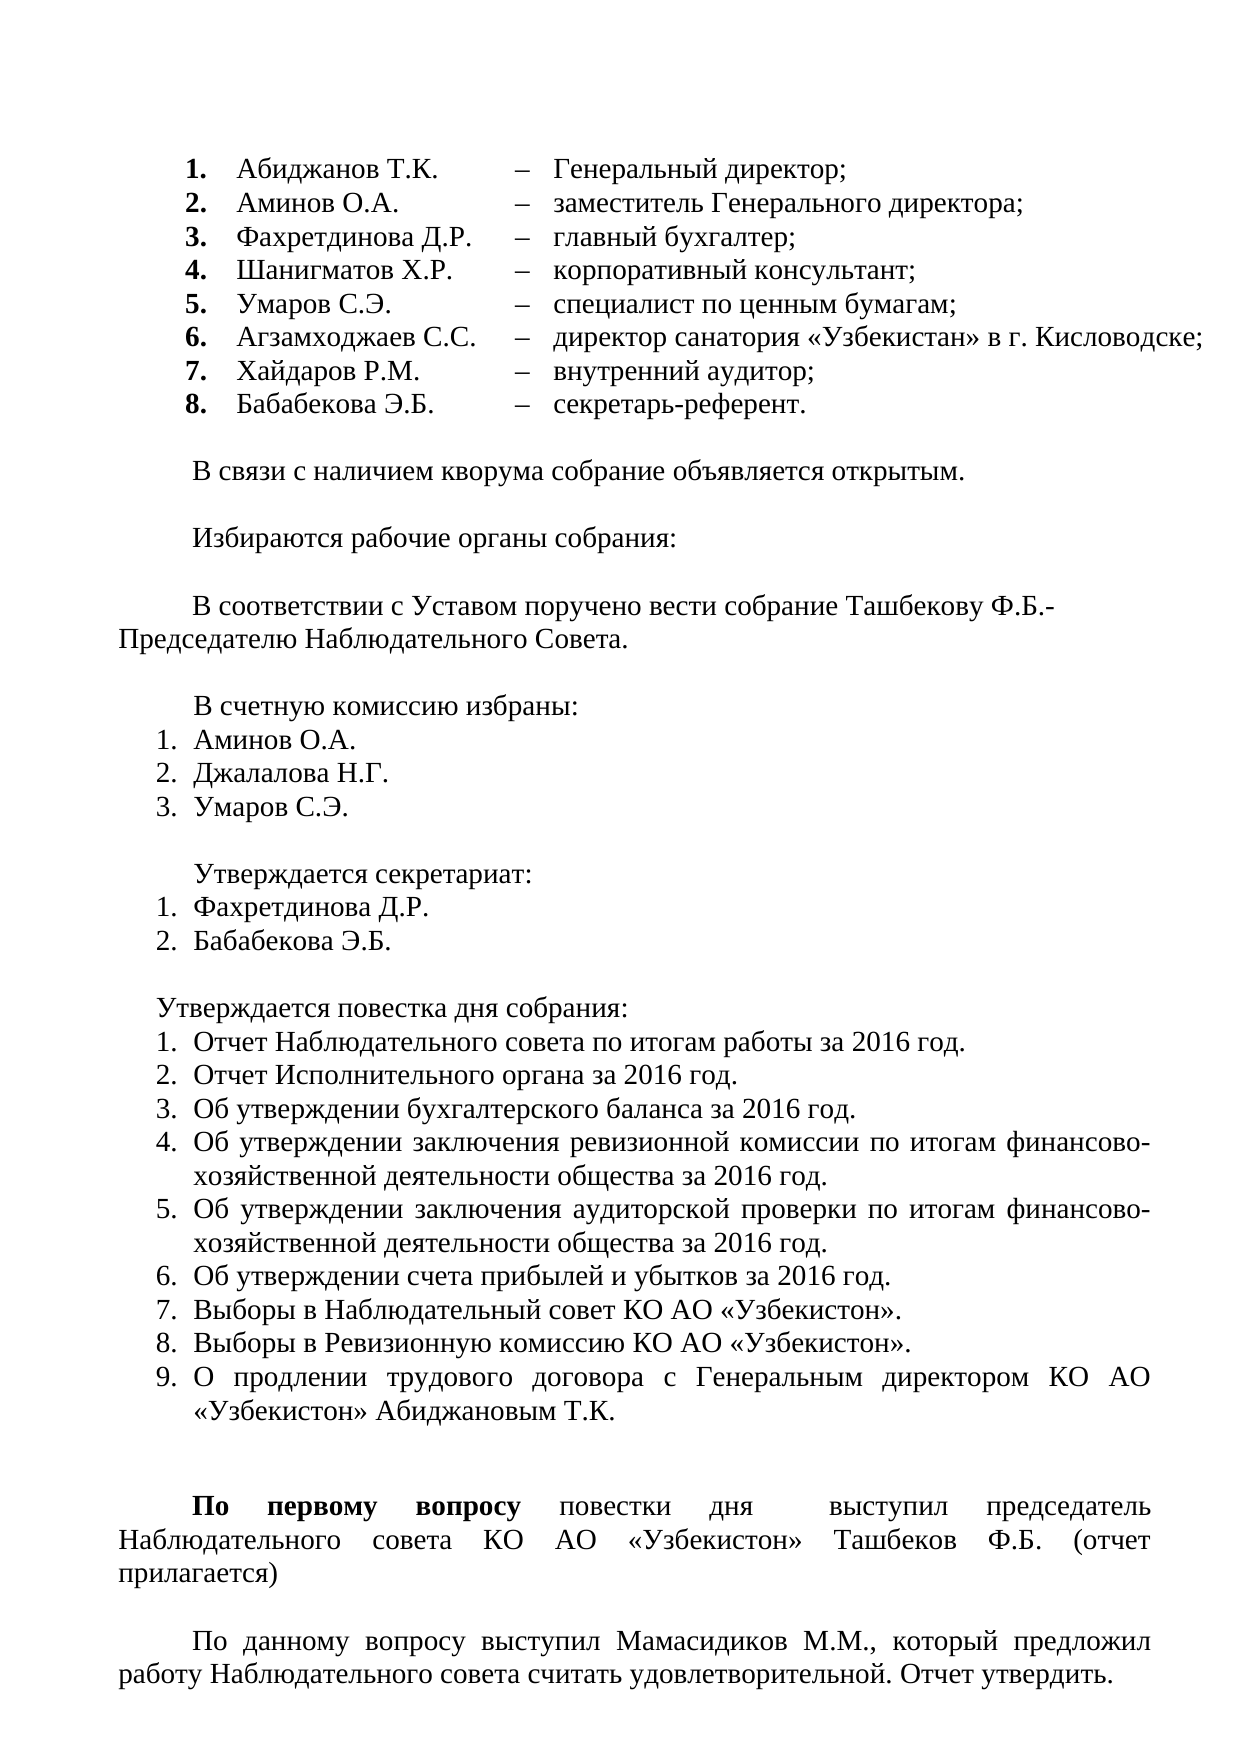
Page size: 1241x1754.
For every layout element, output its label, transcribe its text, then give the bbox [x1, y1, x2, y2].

table_cell – [501, 185, 542, 219]
text По данному вопросу выступил Мамасидиков М.М., который предложил работу Наблюдательного совета считать удовлетворительной. Отчет утвердить. [118, 1623, 1152, 1690]
table_cell Фахретдинова Д.Р. Шанигматов Х.Р. Умаров С.Э. [225, 219, 501, 319]
table_cell 2. [167, 185, 225, 219]
table_cell Аминов О.А. [225, 185, 501, 219]
list Умаров С.Э. [156, 789, 1152, 822]
list В счетную комиссию избраны: [193, 688, 1152, 722]
table_cell – – – [501, 219, 542, 319]
table_cell 7. 8. [167, 353, 225, 453]
table_cell – – [501, 353, 542, 453]
list Фахретдинова Д.Р. [156, 889, 1152, 923]
list Отчет Наблюдательного совета по итогам работы за 2016 год. [156, 1024, 1152, 1057]
table_cell Агзамходжаев С.С. [225, 319, 501, 353]
list О продлении трудового договора с Генеральным директором КО АО «Узбекистон» Абиджановым Т.К. [156, 1359, 1152, 1426]
table_cell – [501, 319, 542, 353]
list Джалалова Н.Г. [156, 755, 1152, 789]
table_header Абиджанов Т.К. [225, 152, 501, 185]
text Избираются рабочие органы собрания: [118, 521, 1152, 554]
list Об утверждении счета прибылей и убытков за 2016 год. [156, 1258, 1152, 1292]
list Об утверждении заключения ревизионной комиссии по итогам финансово-хозяйственной деятельности общества за 2016 год. [156, 1124, 1152, 1191]
table_cell 6. [167, 319, 225, 353]
table_cell внутренний аудитор; секретарь-референт. [542, 353, 1222, 453]
table_cell главный бухгалтер; корпоративный консультант; специалист по ценным бумагам; [542, 219, 1222, 319]
text В соответствии с Уставом поручено вести собрание Ташбекову Ф.Б.- Председателю Наблюдательного Совета. [118, 588, 1152, 655]
table_header – [501, 152, 542, 185]
list Аминов О.А. [156, 722, 1152, 755]
list Бабабекова Э.Б. [156, 923, 1152, 957]
table_cell Хайдаров Р.М. Бабабекова Э.Б. [225, 353, 501, 453]
list Выборы в Наблюдательный совет КО АО «Узбекистон». [156, 1292, 1152, 1326]
table_cell директор санатория «Узбекистан» в г. Кисловодске; [542, 319, 1222, 353]
text В связи с наличием кворума собрание объявляется открытым. [192, 453, 1152, 487]
text Утверждается повестка дня собрания: [118, 990, 1152, 1024]
list Отчет Исполнительного органа за 2016 год. [156, 1057, 1152, 1091]
list Об утверждении заключения аудиторской проверки по итогам финансово-хозяйственной деятельности общества за 2016 год. [156, 1191, 1152, 1258]
list Утверждается секретариат: [193, 856, 1152, 889]
table_cell 3. 4. 5. [167, 219, 225, 319]
table_header Генеральный директор; [542, 152, 1222, 185]
table_header 1. [167, 152, 225, 185]
list Выборы в Ревизионную комиссию КО АО «Узбекистон». [156, 1326, 1152, 1359]
table_cell заместитель Генерального директора; [542, 185, 1222, 219]
list Об утверждении бухгалтерского баланса за 2016 год. [156, 1091, 1152, 1124]
text По первому вопросу повестки дня выступил председатель Наблюдательного совета КО АО «Узбекистон» Ташбеков Ф.Б. (отчет прилагается) [118, 1488, 1152, 1589]
